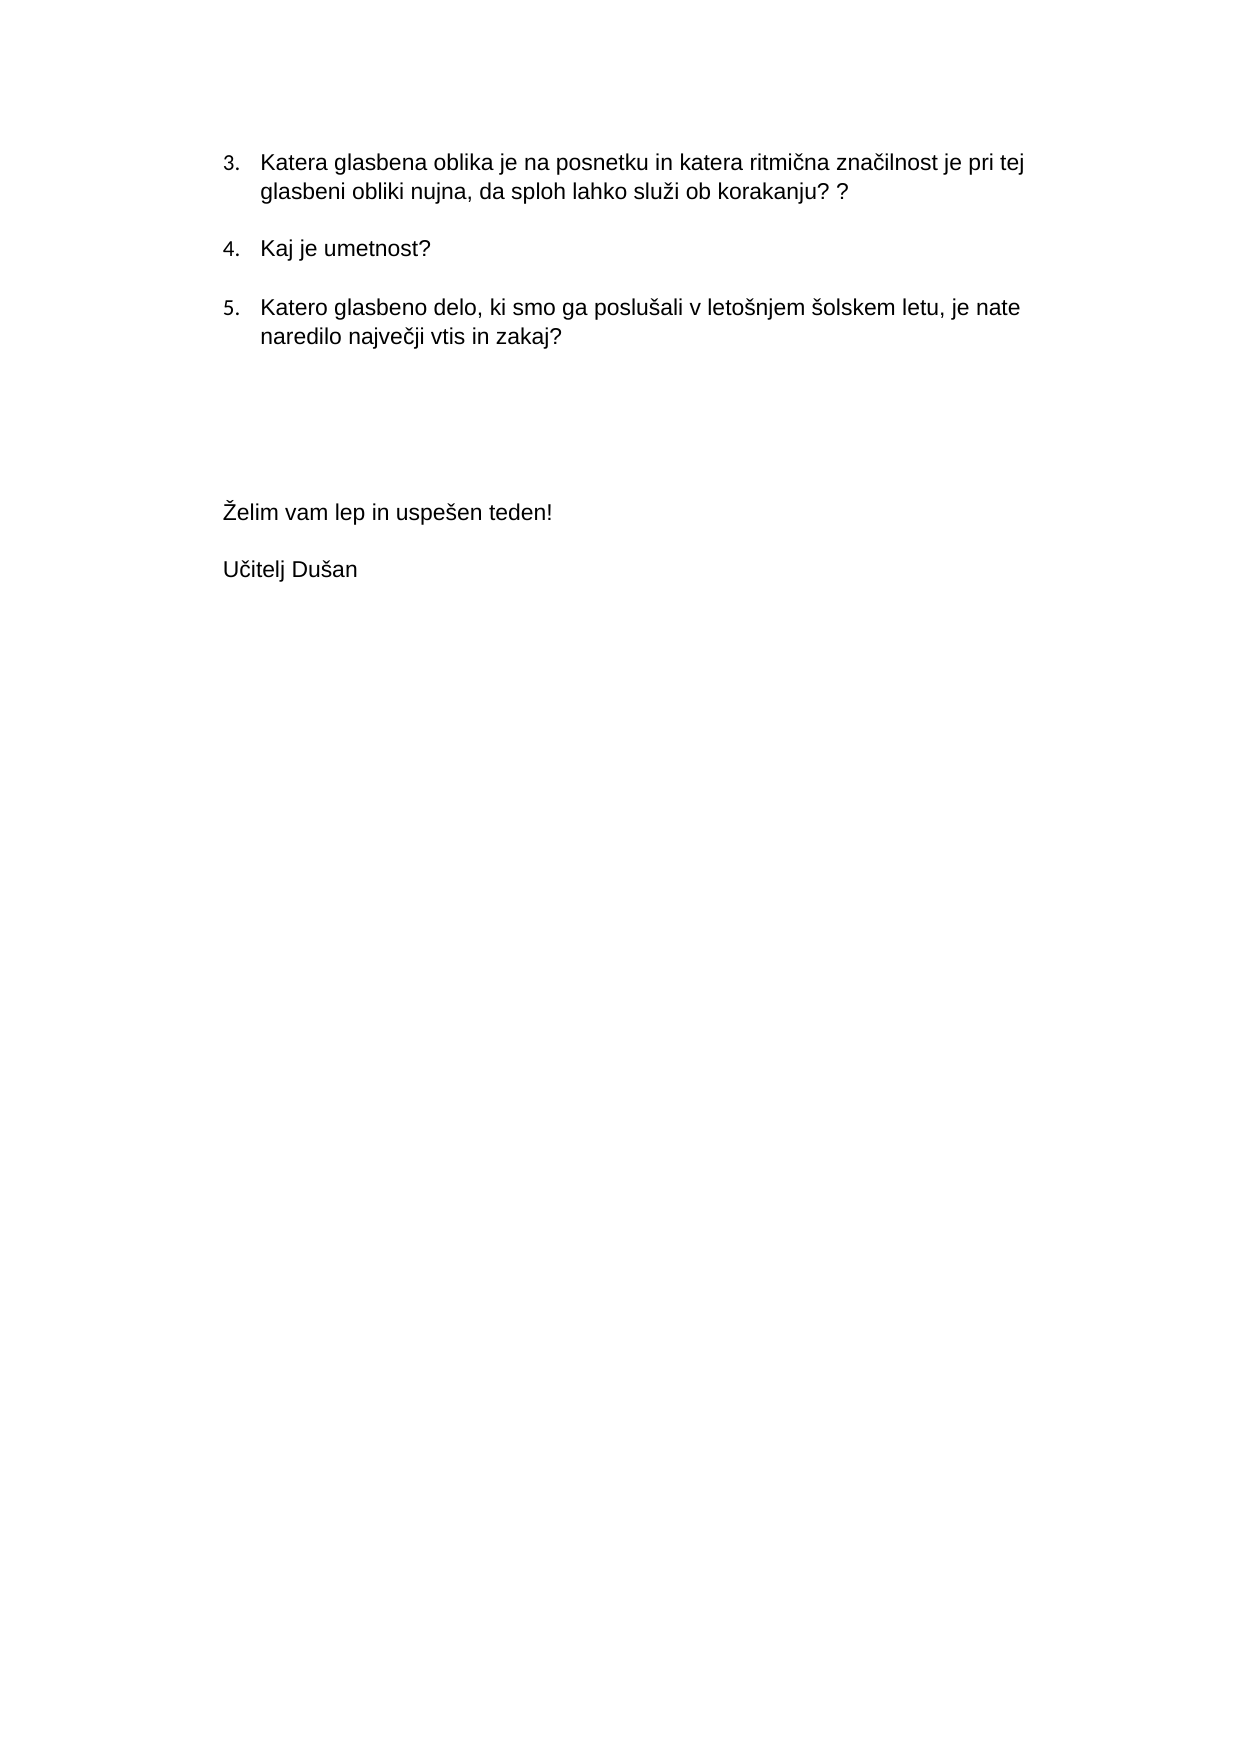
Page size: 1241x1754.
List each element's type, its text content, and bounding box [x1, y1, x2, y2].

list Katero glasbeno delo, ki smo ga poslušali v letošnjem šolskem letu, je nate naredilo največji vtis in zakaj? [223, 293, 1093, 350]
list Učitelj Dušan [223, 556, 1093, 582]
list Želim vam lep in uspešen teden! [223, 499, 1093, 525]
list Katera glasbena oblika je na posnetku in katera ritmična značilnost je pri tej glasbeni obliki nujna, da sploh lahko služi ob korakanju? ? [223, 148, 1093, 204]
list Kaj je umetnost? [223, 234, 1093, 263]
